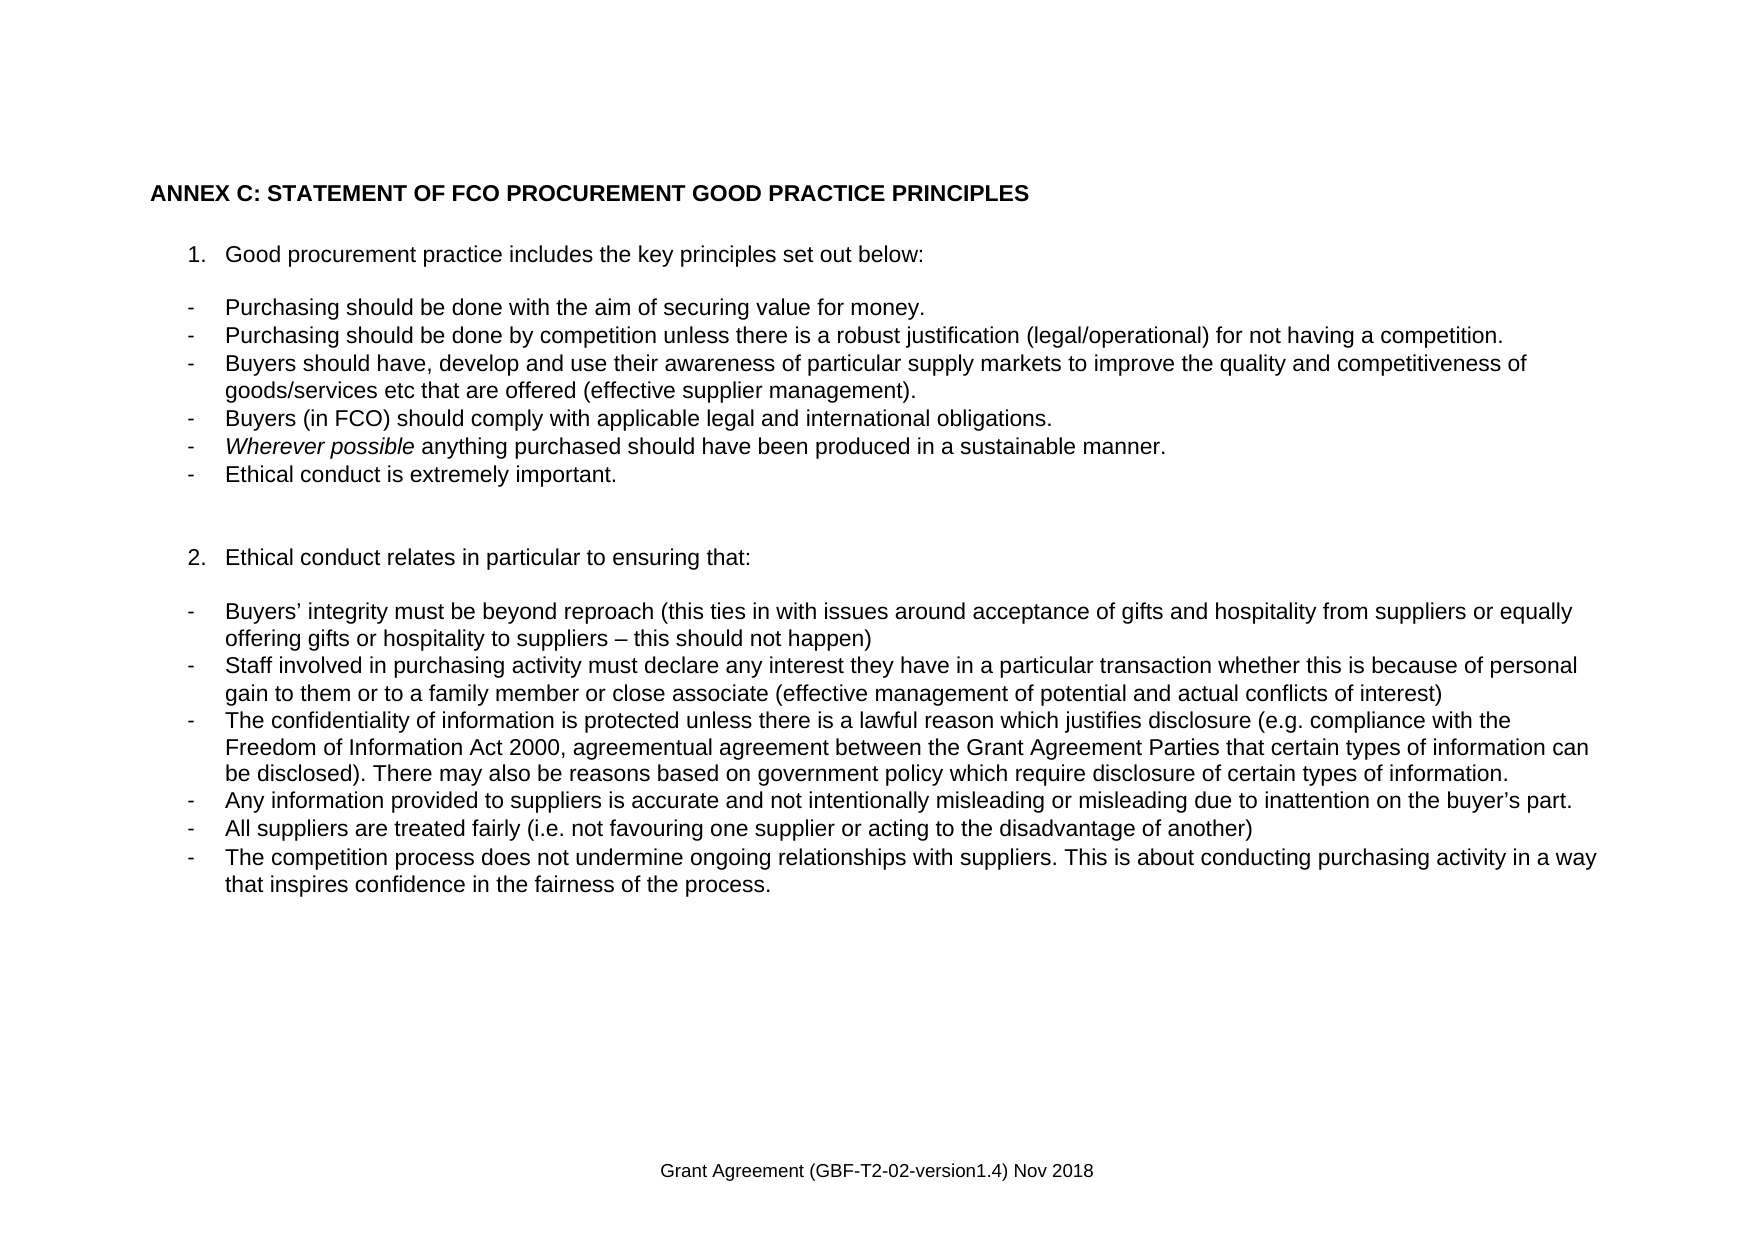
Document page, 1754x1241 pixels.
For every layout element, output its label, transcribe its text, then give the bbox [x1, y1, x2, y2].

list Ethical conduct is extremely important. [187, 460, 1604, 488]
list Ethical conduct relates in particular to ensuring that: [187, 544, 1604, 571]
list Purchasing should be done with the aim of securing value for money. [187, 293, 1604, 321]
list Any information provided to suppliers is accurate and not intentionally misleading or misleading due to inattention on the buyer’s part. [187, 787, 1604, 814]
list All suppliers are treated fairly (i.e. not favouring one supplier or acting to the disadvantage of another) [187, 814, 1604, 843]
list Staff involved in purchasing activity must declare any interest they have in a particular transaction whether this is because of personal gain to them or to a family member or close associate (effective management of potential and actual conflicts of interest) [187, 651, 1604, 706]
list The confidentiality of information is protected unless there is a lawful reason which justifies disclosure (e.g. compliance with the Freedom of Information Act 2000, agreementual agreement between the Grant Agreement Parties that certain types of information can be disclosed). There may also be reasons based on government policy which require disclosure of certain types of information. [187, 706, 1604, 787]
text ANNEX C: STATEMENT OF FCO PROCUREMENT GOOD PRACTICE PRINCIPLES [150, 180, 1604, 207]
list Wherever possible anything purchased should have been produced in a sustainable manner. [187, 432, 1604, 460]
list Buyers (in FCO) should comply with applicable legal and international obligations. [187, 404, 1604, 432]
list Good procurement practice includes the key principles set out below: [187, 241, 1604, 267]
list Purchasing should be done by competition unless there is a robust justification (legal/operational) for not having a competition. [187, 321, 1604, 349]
list The competition process does not undermine ongoing relationships with suppliers. This is about conducting purchasing activity in a way that inspires confidence in the fairness of the process. [187, 843, 1604, 897]
list Buyers’ integrity must be beyond reproach (this ties in with issues around acceptance of gifts and hospitality from suppliers or equally offering gifts or hospitality to suppliers – this should not happen) [187, 597, 1604, 651]
list Buyers should have, develop and use their awareness of particular supply markets to improve the quality and competitiveness of goods/services etc that are offered (effective supplier management). [187, 349, 1604, 404]
